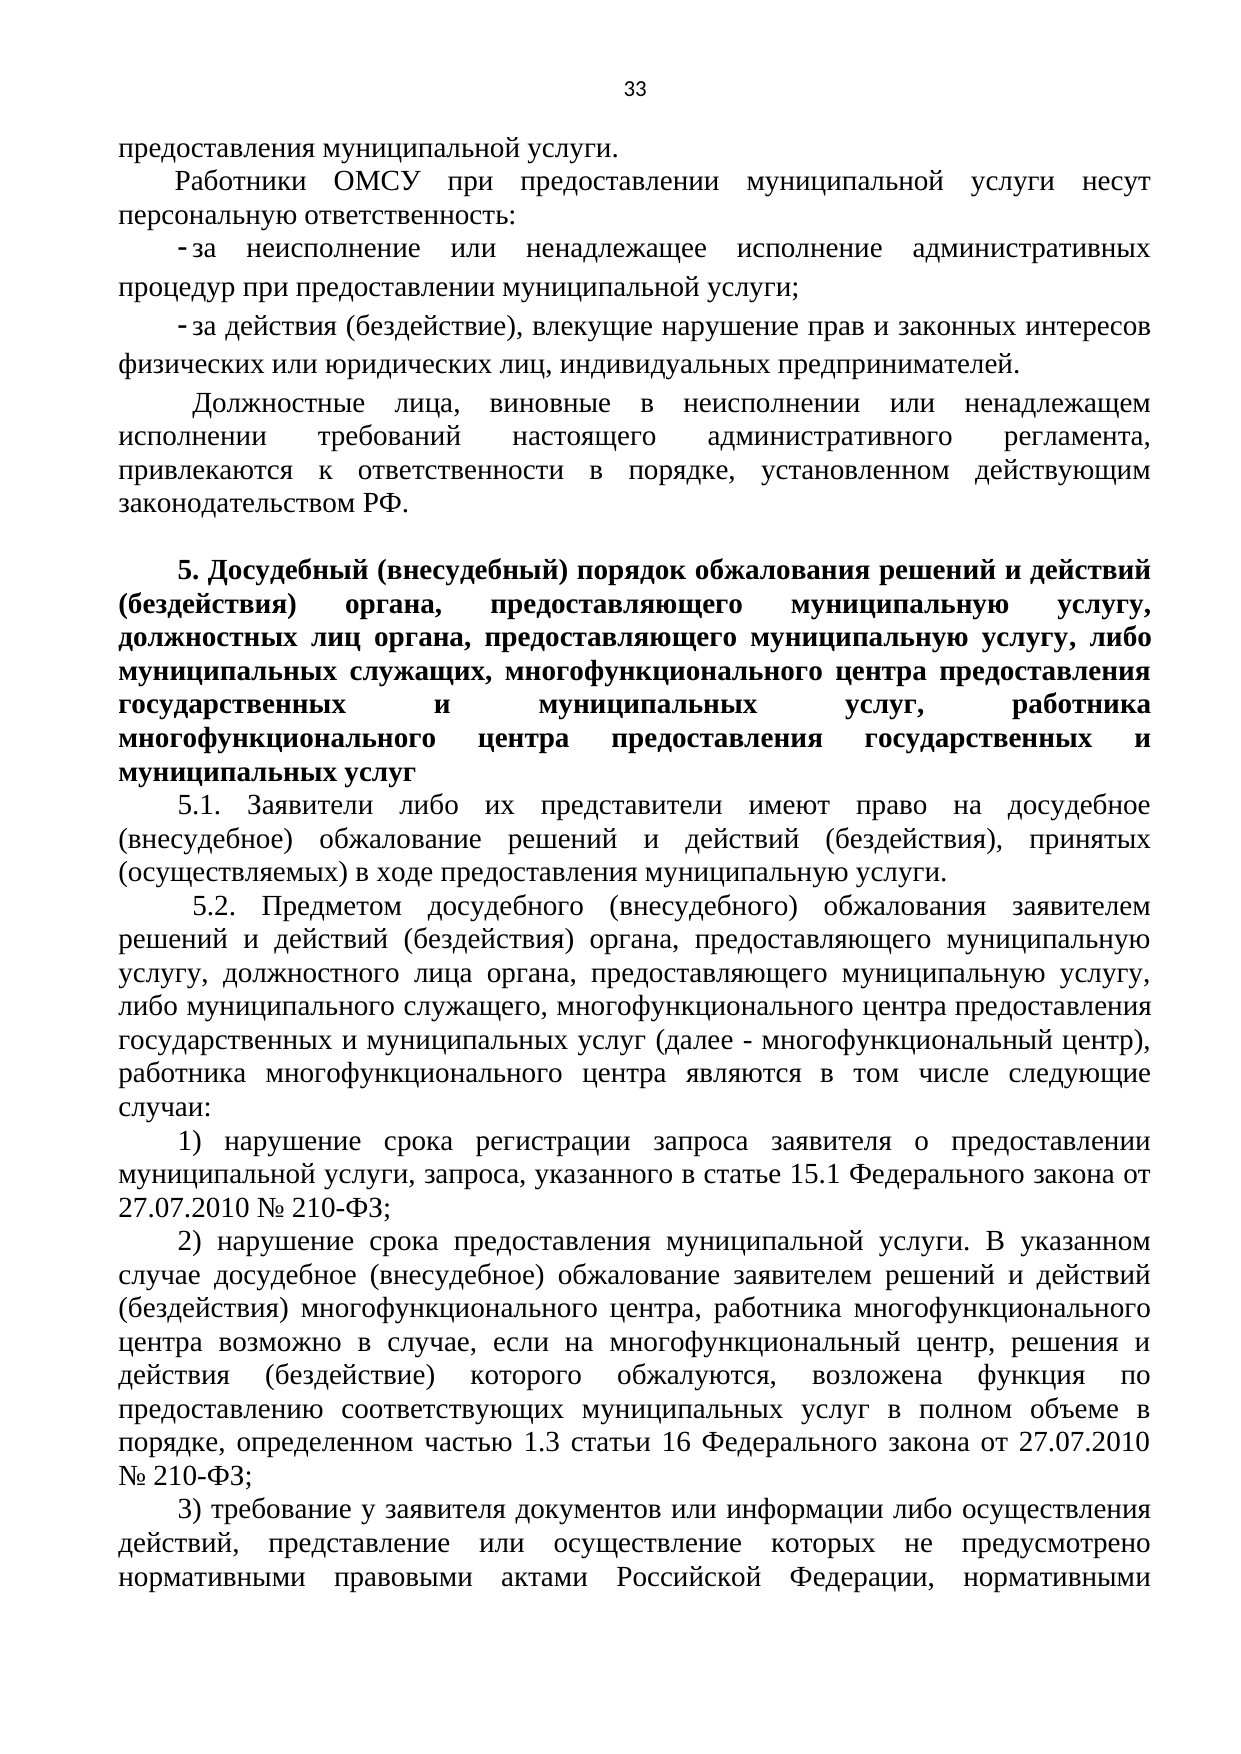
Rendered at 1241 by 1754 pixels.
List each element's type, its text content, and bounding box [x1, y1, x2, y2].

text Работники ОМСУ при предоставлении муниципальной услуги несут персональную ответственность: [118, 163, 1152, 230]
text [118, 1492, 1152, 1592]
text 5. Досудебный (внесудебный) порядок обжалования решений и действий (бездействия) органа, предоставляющего муниципальную услугу, должностных лиц органа, предоставляющего муниципальную услугу, либо муниципальных служащих, многофункционального центра предоставления государственных и муниципальных услуг, работника многофункционального центра предоставления государственных и муниципальных услуг [118, 552, 1152, 787]
text Должностные лица, виновные в неисполнении или ненадлежащем исполнении требований настоящего административного регламента, привлекаются к ответственности в порядке, установленном действующим законодательством РФ. [118, 385, 1152, 519]
text 1) нарушение срока регистрации запроса заявителя о предоставлении муниципальной услуги, запроса, указанного в статье 15.1 Федерального закона от 27.07.2010 № 210-ФЗ; [118, 1123, 1152, 1223]
list за неисполнение или ненадлежащее исполнение административных процедур при предоставлении муниципальной услуги; [118, 230, 1152, 303]
text 2) нарушение срока предоставления муниципальной услуги. В указанном случае досудебное (внесудебное) обжалование заявителем решений и действий (бездействия) многофункционального центра, работника многофункционального центра возможно в случае, если на многофункциональный центр, решения и действия (бездействие) которого обжалуются, возложена функция по предоставлению соответствующих муниципальных услуг в полном объеме в порядке, определенном частью 1.3 статьи 16 Федерального закона от 27.07.2010 № 210-ФЗ; [118, 1223, 1152, 1492]
list за действия (бездействие), влекущие нарушение прав и законных интересов физических или юридических лиц, индивидуальных предпринимателей. [118, 308, 1152, 380]
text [118, 130, 1152, 163]
text 5.2. Предметом досудебного (внесудебного) обжалования заявителем решений и действий (бездействия) органа, предоставляющего муниципальную услугу, должностного лица органа, предоставляющего муниципальную услугу, либо муниципального служащего, многофункционального центра предоставления государственных и муниципальных услуг (далее - многофункциональный центр), работника многофункционального центра являются в том числе следующие случаи: [118, 888, 1152, 1123]
text 5.1. Заявители либо их представители имеют право на досудебное (внесудебное) обжалование решений и действий (бездействия), принятых (осуществляемых) в ходе предоставления муниципальную услуги. [118, 787, 1152, 888]
